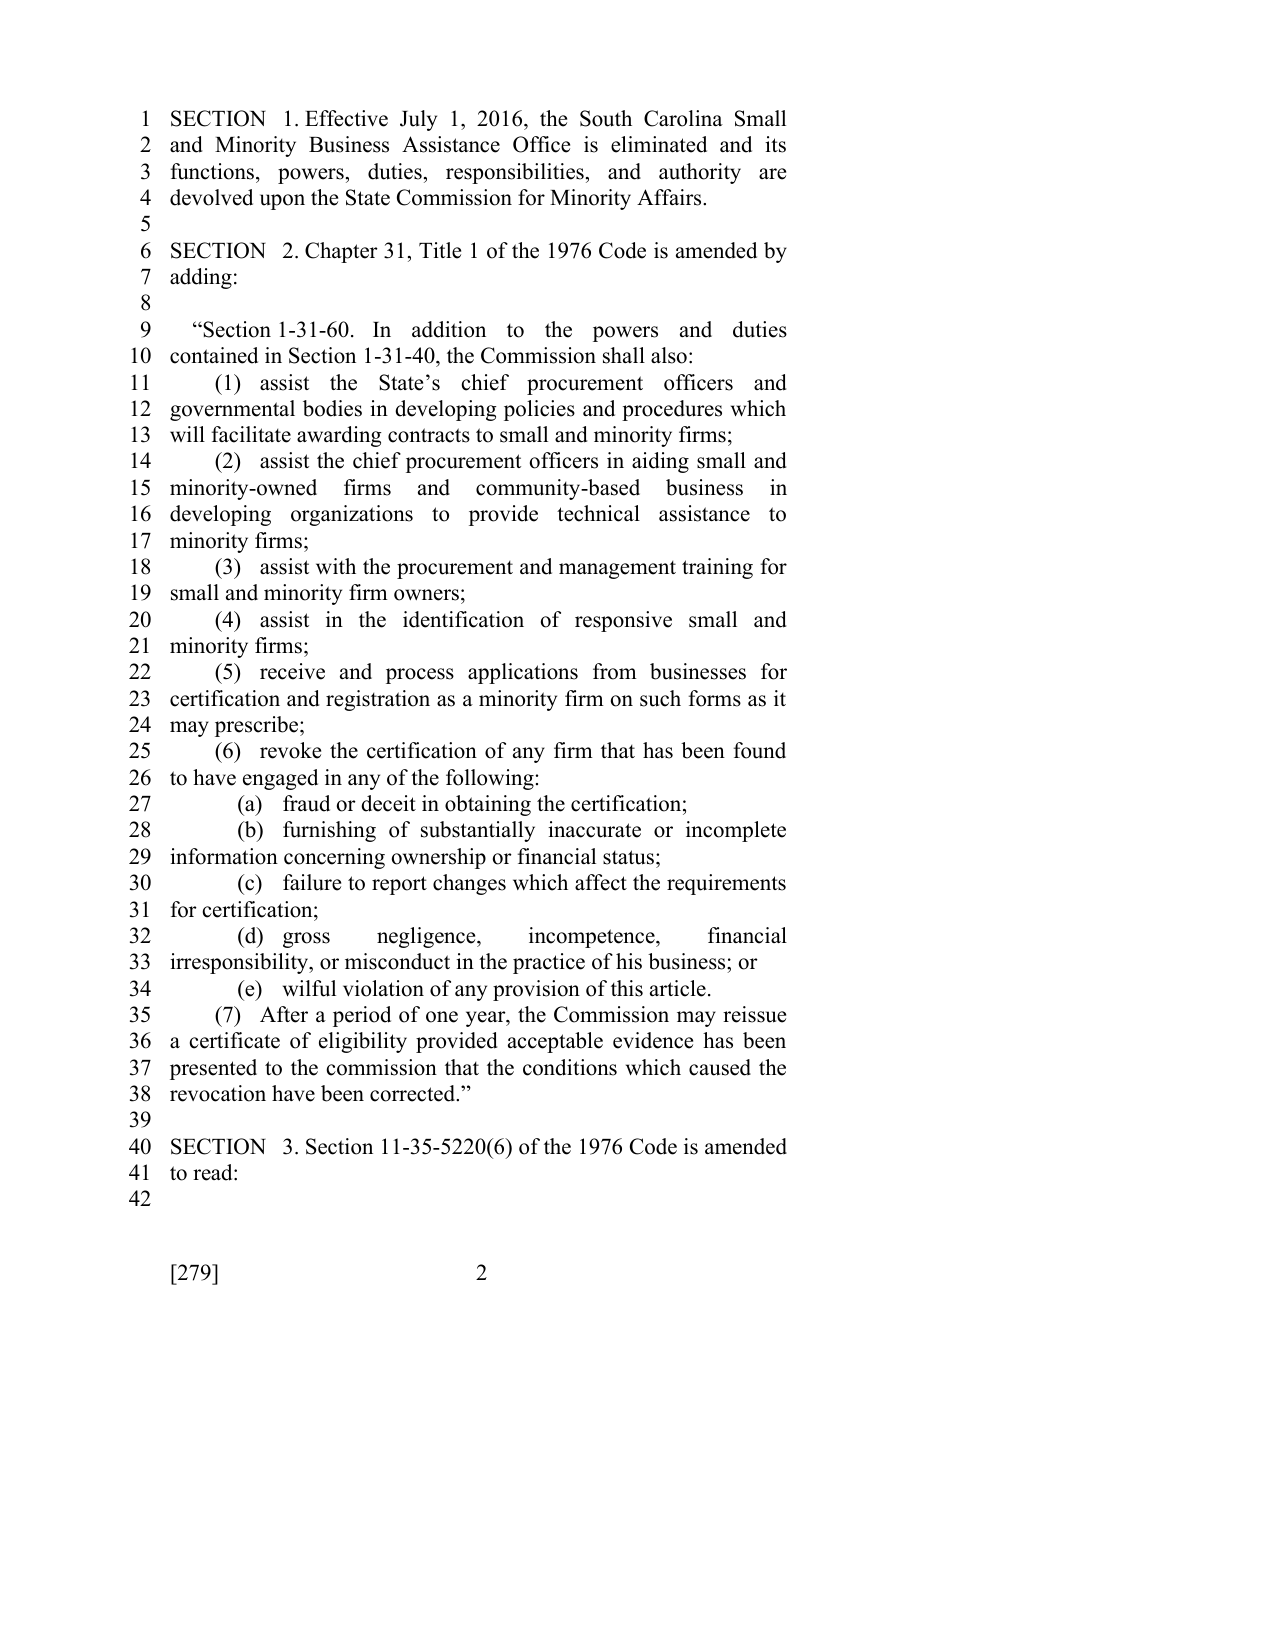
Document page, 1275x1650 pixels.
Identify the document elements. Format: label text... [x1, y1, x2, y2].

text SECTION 1. Effective July 1, 2016, the South Carolina Small and Minority Business Assistance Office is eliminated and its functions, powers, duties, responsibilities, and authority are devolved upon the State Commission for Minority Affairs. [169, 105, 787, 210]
text (7) After a period of one year, the Commission may reissue a certificate of eligibility provided acceptable evidence has been presented to the commission that the conditions which caused the revocation have been corrected.” [169, 1001, 787, 1106]
text (2) assist the chief procurement officers in aiding small and minority-owned firms and community-based business in developing organizations to provide technical assistance to minority firms; [169, 448, 787, 553]
text (b) furnishing of substantially inaccurate or incomplete information concerning ownership or financial status; [169, 817, 787, 869]
text (4) assist in the identification of responsive small and minority firms; [169, 606, 787, 658]
text (a) fraud or deceit in obtaining the certification; [169, 790, 787, 817]
text (e) wilful violation of any provision of this article. [169, 975, 787, 1001]
text (1) assist the State’s chief procurement officers and governmental bodies in developing policies and procedures which will facilitate awarding contracts to small and minority firms; [169, 368, 787, 448]
text SECTION 3. Section 11-35-5220(6) of the 1976 Code is amended to read: [169, 1133, 787, 1186]
text “Section 1-31-60. In addition to the powers and duties contained in Section 1-31-40, the Commission shall also: [169, 316, 787, 368]
text SECTION 2. Chapter 31, Title 1 of the 1976 Code is amended by adding: [169, 237, 787, 289]
text (3) assist with the procurement and management training for small and minority firm owners; [169, 553, 787, 606]
text (c) failure to report changes which affect the requirements for certification; [169, 869, 787, 922]
text (6) revoke the certification of any firm that has been found to have engaged in any of the following: [169, 737, 787, 790]
text (d) gross negligence, incompetence, financial irresponsibility, or misconduct in the practice of his business; or [169, 922, 787, 975]
text (5) receive and process applications from businesses for certification and registration as a minority firm on such forms as it may prescribe; [169, 658, 787, 737]
